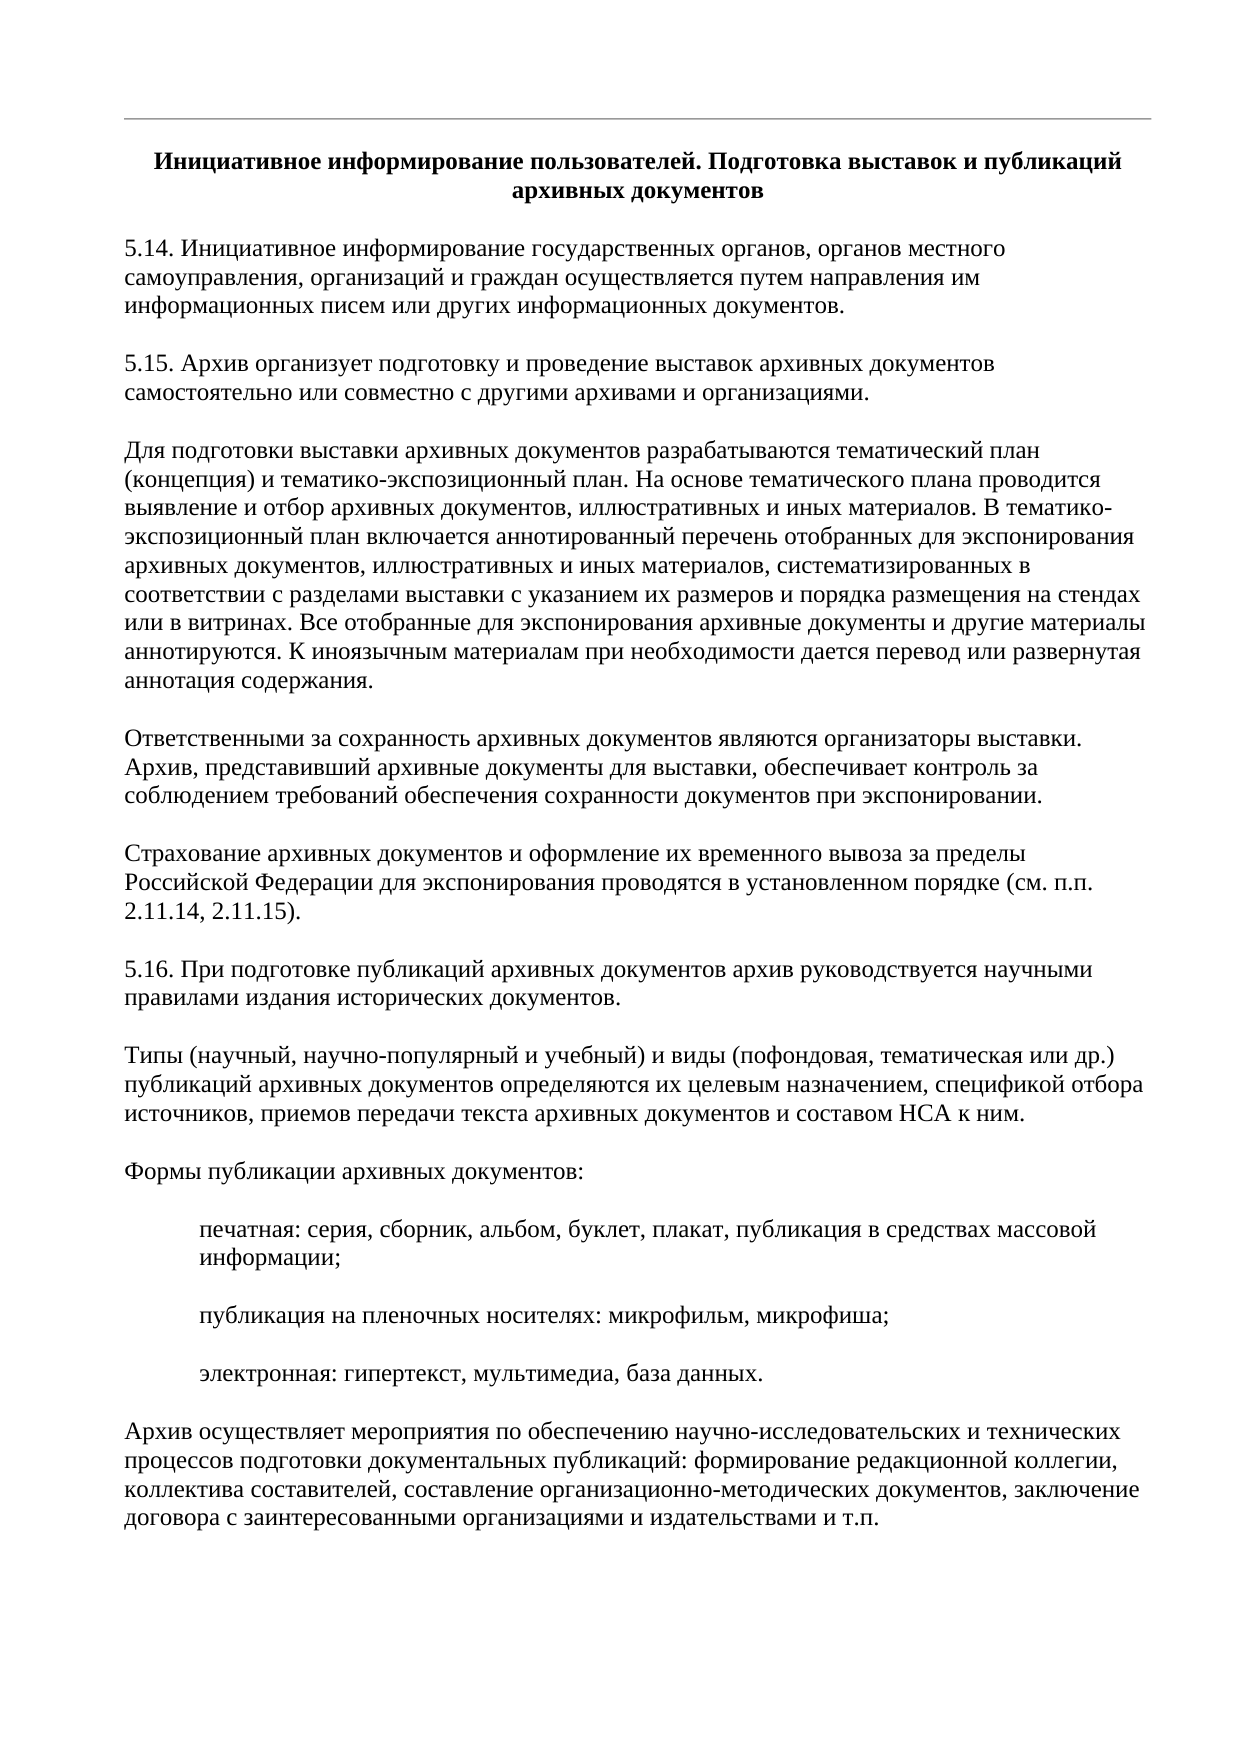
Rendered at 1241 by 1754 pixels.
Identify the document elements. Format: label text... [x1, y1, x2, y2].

text Ответственными за сохранность архивных документов являются организаторы выставки. Архив, представивший архивные документы для выставки, обеспечивает контроль за соблюдением требований обеспечения сохранности документов при экспонировании. [124, 723, 1152, 809]
text Формы публикации архивных документов: [124, 1156, 1152, 1184]
text Инициативное информирование пользователей. Подготовка выставок и публикаций архивных документов [124, 146, 1152, 204]
text электронная: гипертекст, мультимедиа, база данных. [199, 1358, 1152, 1387]
text публикация на пленочных носителях: микрофильм, микрофиша; [199, 1300, 1152, 1329]
text Страхование архивных документов и оформление их временного вывоза за пределы Российской Федерации для экспонирования проводятся в установленном порядке (см. п.п. 2.11.14, 2.11.15). [124, 838, 1152, 924]
text Типы (научный, научно-популярный и учебный) и виды (пофондовая, тематическая или др.) публикаций архивных документов определяются их целевым назначением, спецификой отбора источников, приемов передачи текста архивных документов и составом НСА к ним. [124, 1040, 1152, 1127]
text 5.15. Архив организует подготовку и проведение выставок архивных документов самостоятельно или совместно с другими архивами и организациями. [124, 348, 1152, 406]
text 5.14. Инициативное информирование государственных органов, органов местного самоуправления, организаций и граждан осуществляется путем направления им информационных писем или других информационных документов. [124, 233, 1152, 319]
text Для подготовки выставки архивных документов разрабатываются тематический план (концепция) и тематико-экспозиционный план. На основе тематического плана проводится выявление и отбор архивных документов, иллюстративных и иных материалов. В тематико-экспозиционный план включается аннотированный перечень отобранных для экспонирования архивных документов, иллюстративных и иных материалов, систематизированных в соответствии с разделами выставки с указанием их размеров и порядка размещения на стендах или в витринах. Все отобранные для экспонирования архивные документы и другие материалы аннотируются. К иноязычным материалам при необходимости дается перевод или развернутая аннотация содержания. [124, 435, 1152, 694]
text печатная: серия, сборник, альбом, буклет, плакат, публикация в средствах массовой информации; [199, 1214, 1152, 1271]
text Архив осуществляет мероприятия по обеспечению научно-исследовательских и технических процессов подготовки документальных публикаций: формирование редакционной коллегии, коллектива составителей, составление организационно-методических документов, заключение договора с заинтересованными организациями и издательствами и т.п. [124, 1416, 1152, 1531]
text 5.16. При подготовке публикаций архивных документов архив руководствуется научными правилами издания исторических документов. [124, 954, 1152, 1011]
